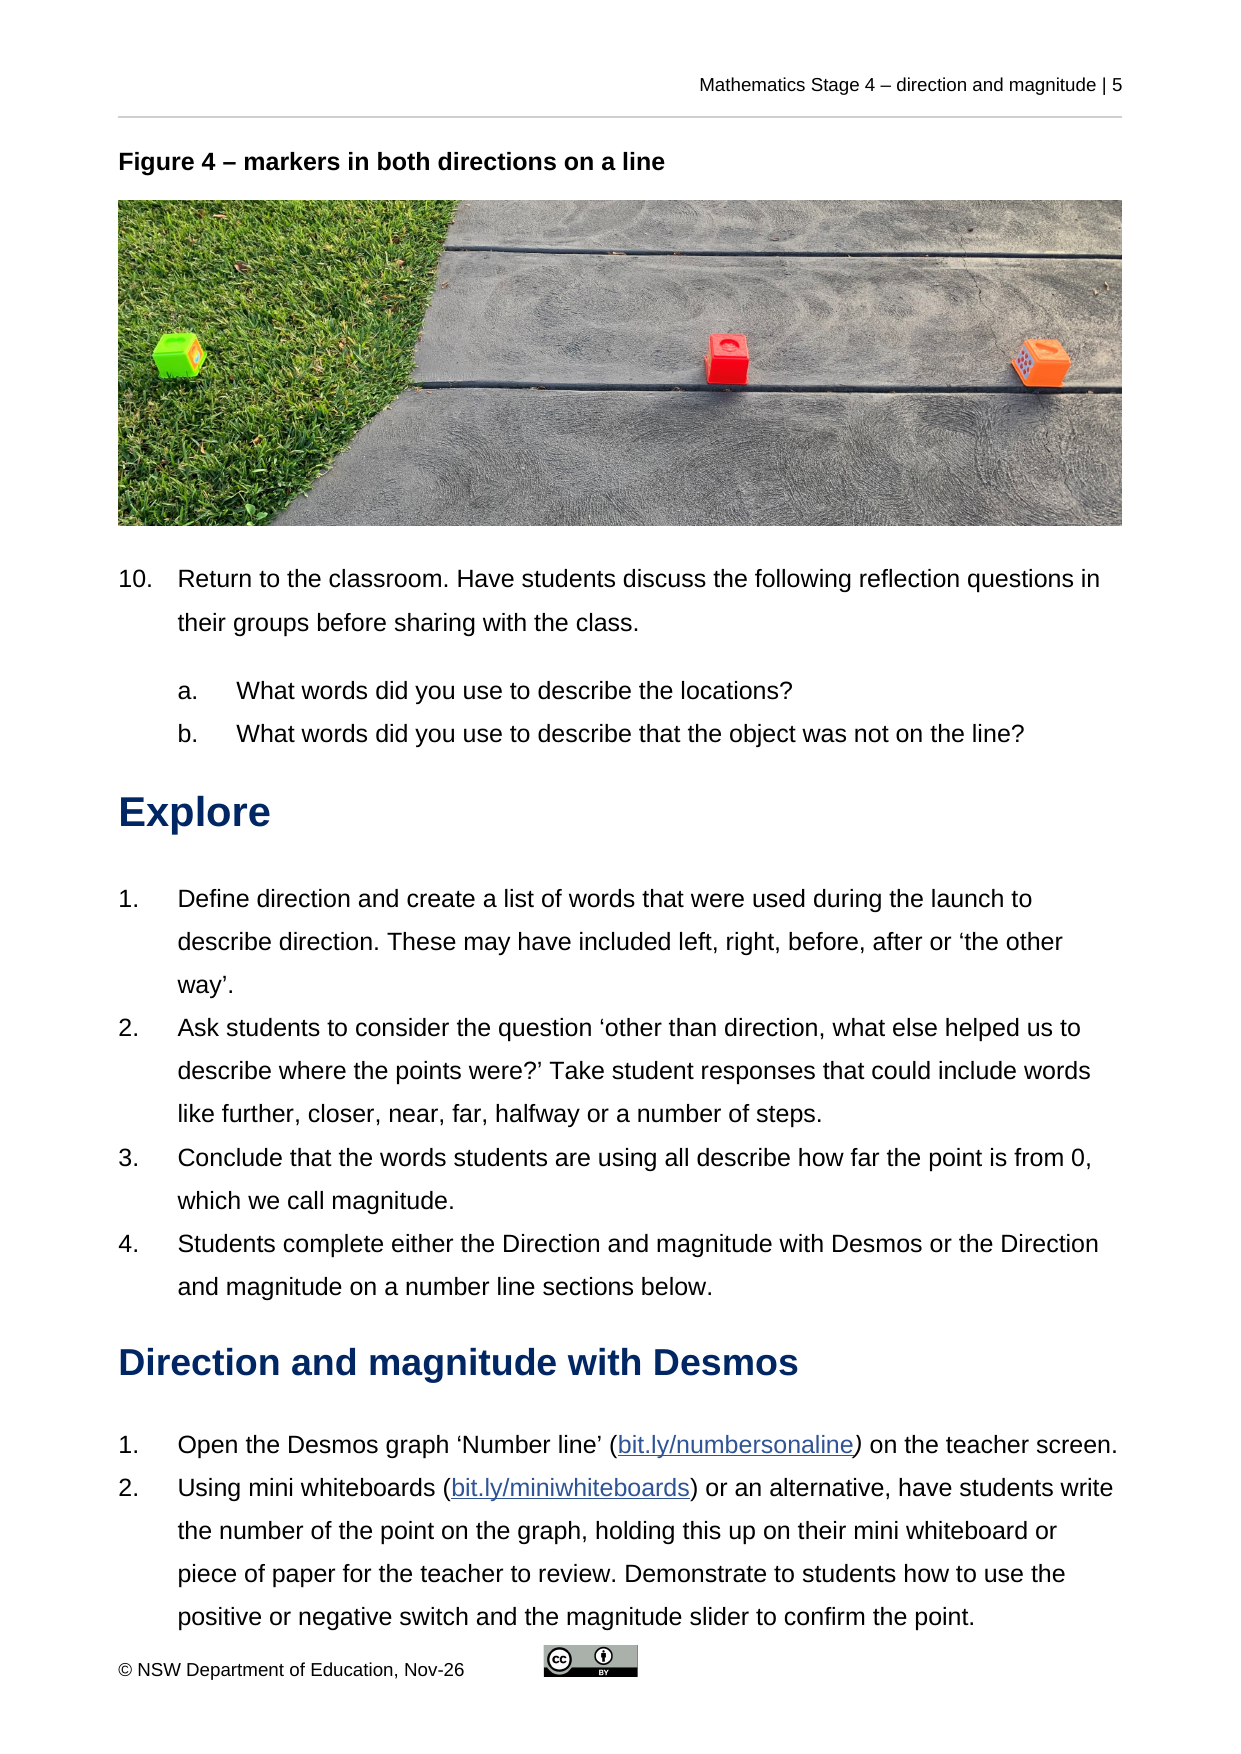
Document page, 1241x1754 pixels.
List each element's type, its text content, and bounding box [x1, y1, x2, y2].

picture [543, 1645, 638, 1677]
subtitle Explore [118, 787, 1122, 835]
list Ask students to consider the question ‘other than direction, what else helped us to describe where the points were?’ Take student responses that could include words like further, closer, near, far, halfway or a number of steps. [118, 1013, 1122, 1128]
picture [118, 200, 1122, 526]
list What words did you use to describe the locations? [177, 676, 1122, 704]
list Open the Desmos graph ‘Number line’ (bit.ly/numbersonaline) on the teacher screen. [118, 1430, 1122, 1458]
subtitle Direction and magnitude with Desmos [118, 1340, 1122, 1383]
list Students complete either the Direction and magnitude with Desmos or the Direction and magnitude on a number line sections below. [118, 1229, 1122, 1301]
text Figure 4 – markers in both directions on a line [118, 147, 1122, 175]
list Using mini whiteboards (bit.ly/miniwhiteboards) or an alternative, have students write the number of the point on the graph, holding this up on their mini whiteboard or piece of paper for the teacher to review. Demonstrate to students how to use the positive or negative switch and the magnitude slider to confirm the point. [118, 1473, 1122, 1631]
list Return to the classroom. Have students discuss the following reflection questions in their groups before sharing with the class. [118, 564, 1122, 636]
list Conclude that the words students are using all describe how far the point is from 0, which we call magnitude. [118, 1143, 1122, 1214]
list Define direction and create a list of words that were used during the launch to describe direction. These may have included left, right, before, after or ‘the other way’. [118, 884, 1122, 999]
list What words did you use to describe that the object was not on the line? [177, 719, 1122, 748]
